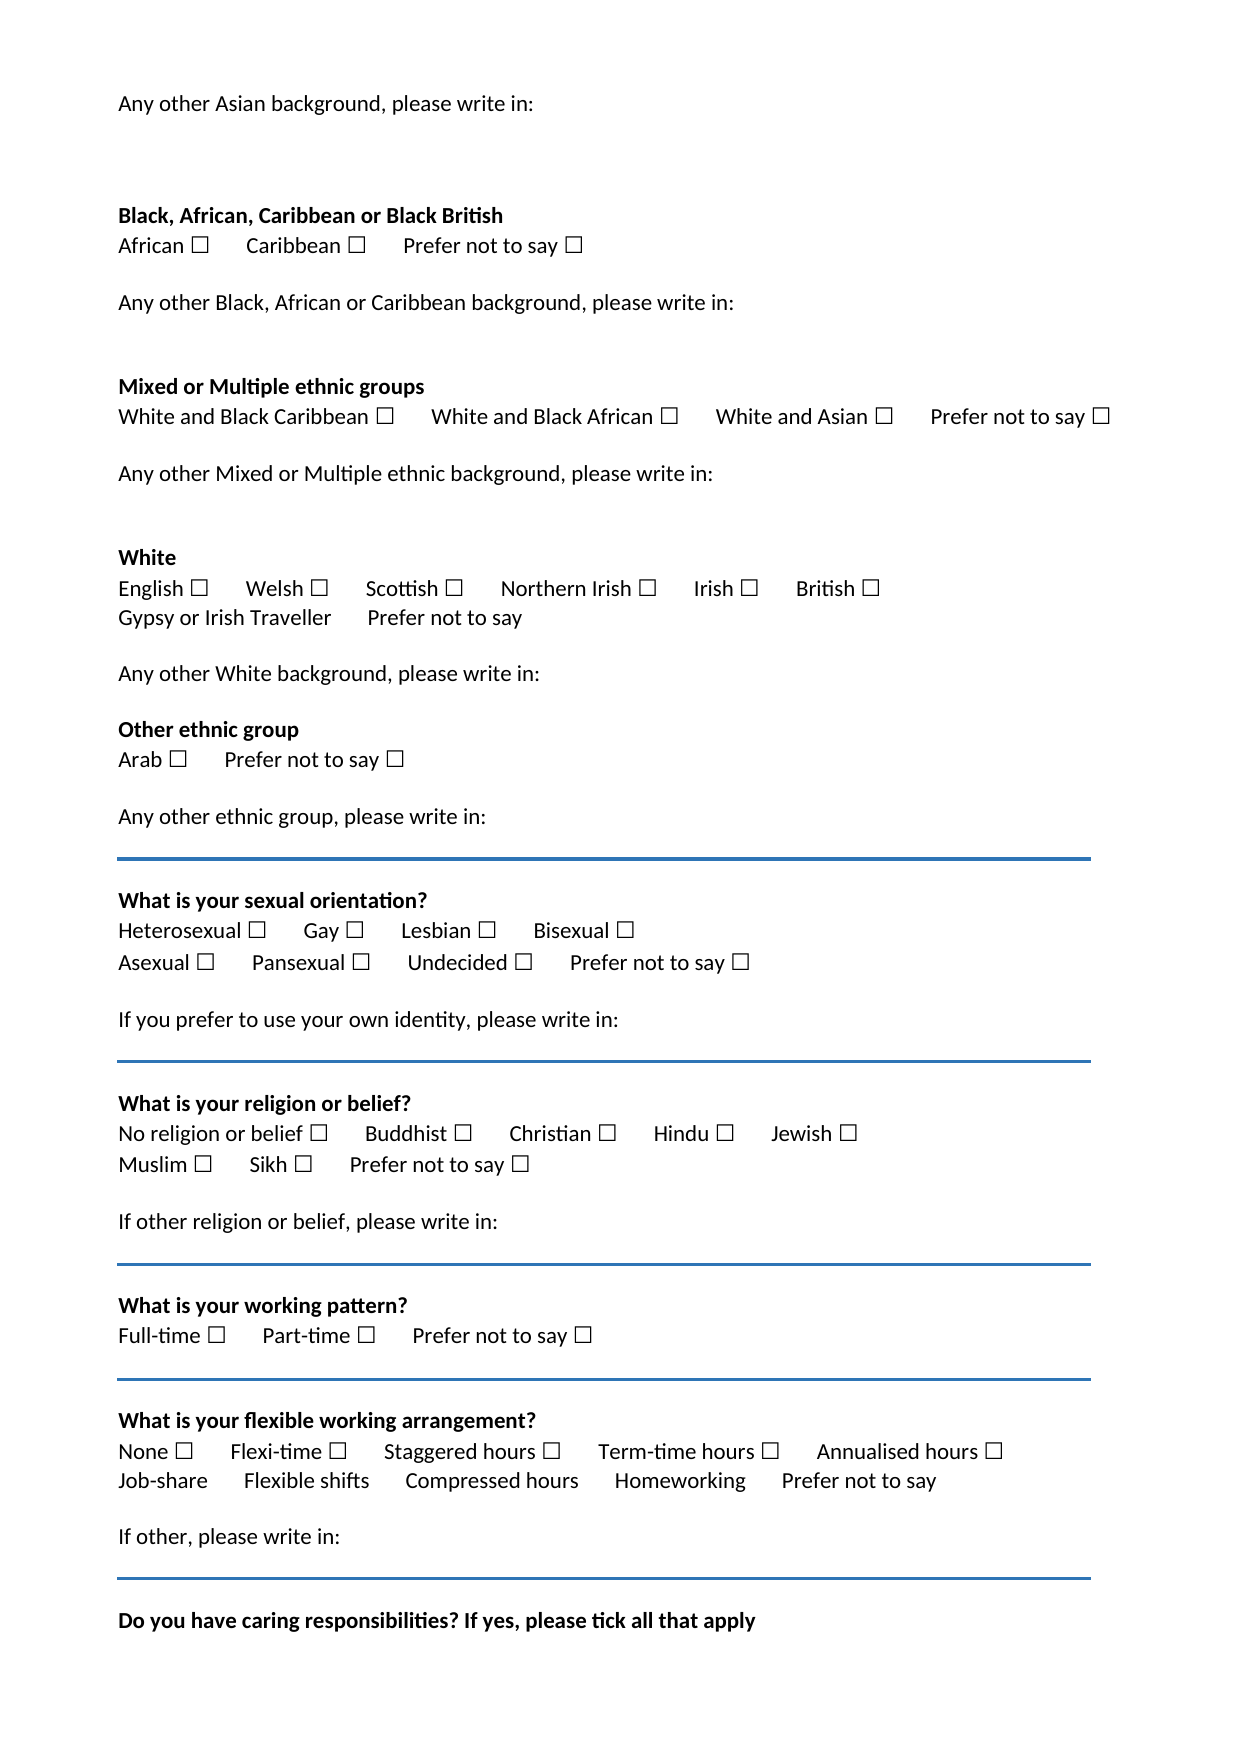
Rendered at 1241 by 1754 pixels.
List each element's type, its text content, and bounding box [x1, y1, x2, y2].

text English Welsh Scottish Northern Irish Irish British [118, 571, 1162, 603]
text No religion or belief Buddhist Christian Hindu Jewish [118, 1117, 1162, 1148]
text Any other Asian background, please write in: [118, 89, 1162, 117]
text Gypsy or Irish Traveller Prefer not to say [118, 603, 1162, 631]
text Other ethnic group [118, 715, 1162, 743]
text Job-share Flexible shifts Compressed hours Homeworking Prefer not to say [118, 1466, 1162, 1494]
text Arab Prefer not to say [118, 743, 1162, 774]
text White [118, 543, 1162, 571]
text If other, please write in: [118, 1522, 1162, 1550]
text Muslim Sikh Prefer not to say [118, 1148, 1162, 1179]
text Do you have caring responsibilities? If yes, please tick all that apply [118, 1606, 1162, 1634]
text Any other ethnic group, please write in: [118, 802, 1162, 830]
text What is your flexible working arrangement? [118, 1407, 1162, 1435]
text White and Black Caribbean White and Black African White and Asian Prefer not to say [118, 400, 1162, 431]
text Any other White background, please write in: [118, 659, 1162, 687]
text Asexual Pansexual Undecided Prefer not to say [118, 945, 1162, 977]
text Any other Mixed or Multiple ethnic background, please write in: [118, 459, 1162, 487]
text If you prefer to use your own identity, please write in: [118, 1005, 1162, 1033]
text What is your religion or belief? [118, 1089, 1162, 1117]
text None Flexi-time Staggered hours Term-time hours Annualised hours [118, 1435, 1162, 1466]
text What is your sexual orientation? [118, 886, 1162, 914]
text Black, African, Caribbean or Black British [118, 201, 1162, 229]
text If other religion or belief, please write in: [118, 1207, 1162, 1235]
text Heterosexual Gay Lesbian Bisexual [118, 914, 1162, 945]
text What is your working pattern? [118, 1291, 1162, 1319]
text Mixed or Multiple ethnic groups [118, 372, 1162, 400]
text Full-time Part-time Prefer not to say [118, 1319, 1162, 1351]
text Any other Black, African or Caribbean background, please write in: [118, 288, 1162, 316]
text African Caribbean Prefer not to say [118, 229, 1162, 260]
